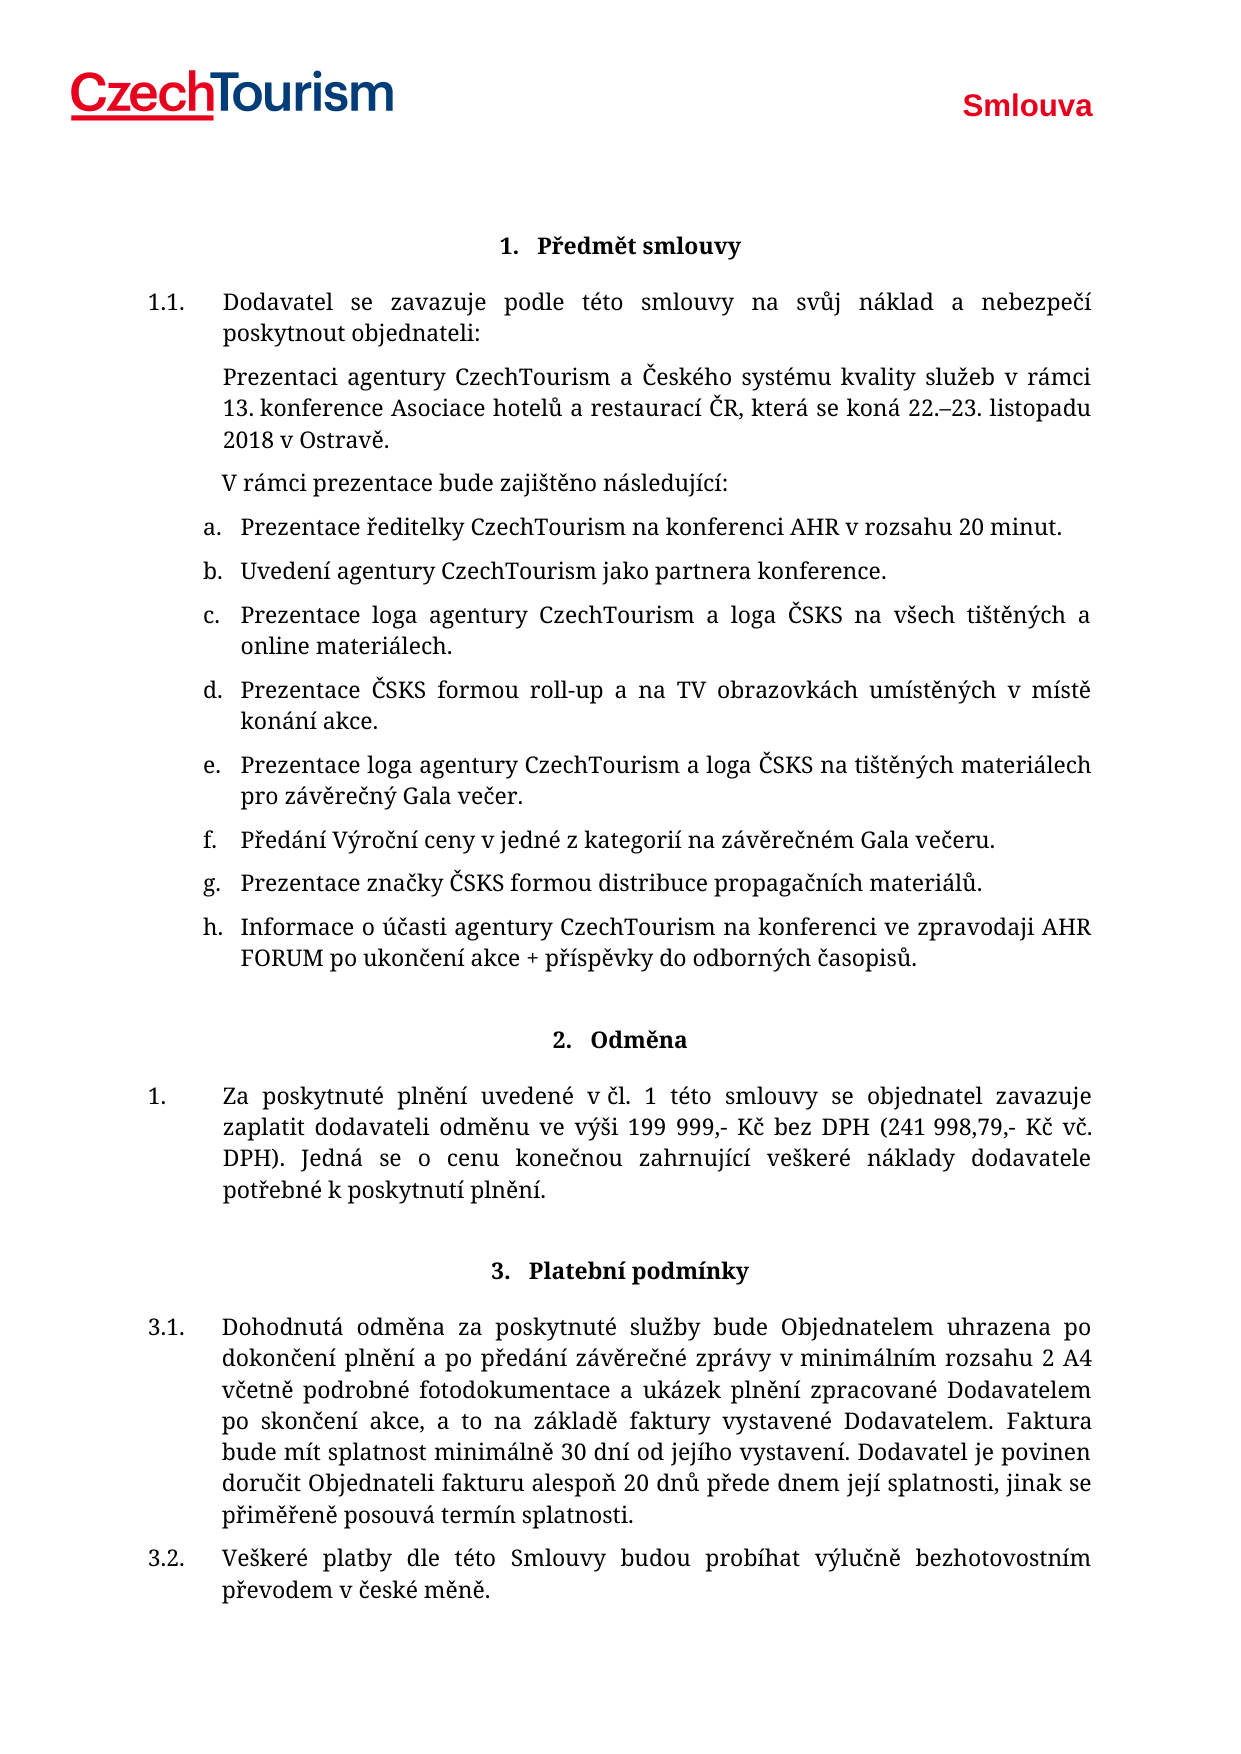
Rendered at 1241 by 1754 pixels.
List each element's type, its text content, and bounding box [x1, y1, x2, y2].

list Veškeré platby dle této Smlouvy budou probíhat výlučně bezhotovostním převodem v české měně. [148, 1542, 1092, 1605]
list Prezentace ČSKS formou roll-up a na TV obrazovkách umístěných v místě konání akce. [203, 674, 1092, 736]
list Prezentace loga agentury CzechTourism a loga ČSKS na tištěných materiálech pro závěrečný Gala večer. [203, 749, 1092, 811]
list Předání Výroční ceny v jedné z kategorií na závěrečném Gala večeru. [203, 824, 1092, 855]
list Platební podmínky [148, 1255, 1092, 1286]
list Prezentace loga agentury CzechTourism a loga ČSKS na všech tištěných a online materiálech. [203, 599, 1092, 661]
list Dodavatel se zavazuje podle této smlouvy na svůj náklad a nebezpečí poskytnout objednateli: [148, 286, 1092, 349]
list Dohodnutá odměna za poskytnuté služby bude Objednatelem uhrazena po dokončení plnění a po předání závěrečné zprávy v minimálním rozsahu 2 A4 včetně podrobné fotodokumentace a ukázek plnění zpracované Dodavatelem po skončení akce, a to na základě faktury vystavené Dodavatelem. Faktura bude mít splatnost minimálně 30 dní od jejího vystavení. Dodavatel je povinen doručit Objednateli fakturu alespoň 20 dnů přede dnem její splatnosti, jinak se přiměřeně posouvá termín splatnosti. [148, 1311, 1092, 1530]
list Prezentace značky ČSKS formou distribuce propagačních materiálů. [203, 867, 1092, 899]
list Odměna [148, 1024, 1092, 1055]
list Za poskytnuté plnění uvedené v čl. 1 této smlouvy se objednatel zavazuje zaplatit dodavateli odměnu ve výši 199 999,- Kč bez DPH (241 998,79,- Kč vč. DPH). Jedná se o cenu konečnou zahrnující veškeré náklady dodavatele potřebné k poskytnutí plnění. [148, 1080, 1092, 1205]
picture [0, 0, 467, 195]
text V rámci prezentace bude zajištěno následující: [221, 467, 1092, 499]
list Prezentace ředitelky CzechTourism na konferenci AHR v rozsahu 20 minut. [203, 511, 1092, 542]
list Informace o účasti agentury CzechTourism na konferenci ve zpravodaji AHR FORUM po ukončení akce + příspěvky do odborných časopisů. [203, 911, 1092, 974]
text Prezentaci agentury CzechTourism a Českého systému kvality služeb v rámci 13. konference Asociace hotelů a restaurací ČR, která se koná 22.–23. listopadu 2018 v Ostravě. [223, 361, 1092, 455]
list Uvedení agentury CzechTourism jako partnera konference. [203, 555, 1092, 586]
list Předmět smlouvy [148, 230, 1092, 261]
